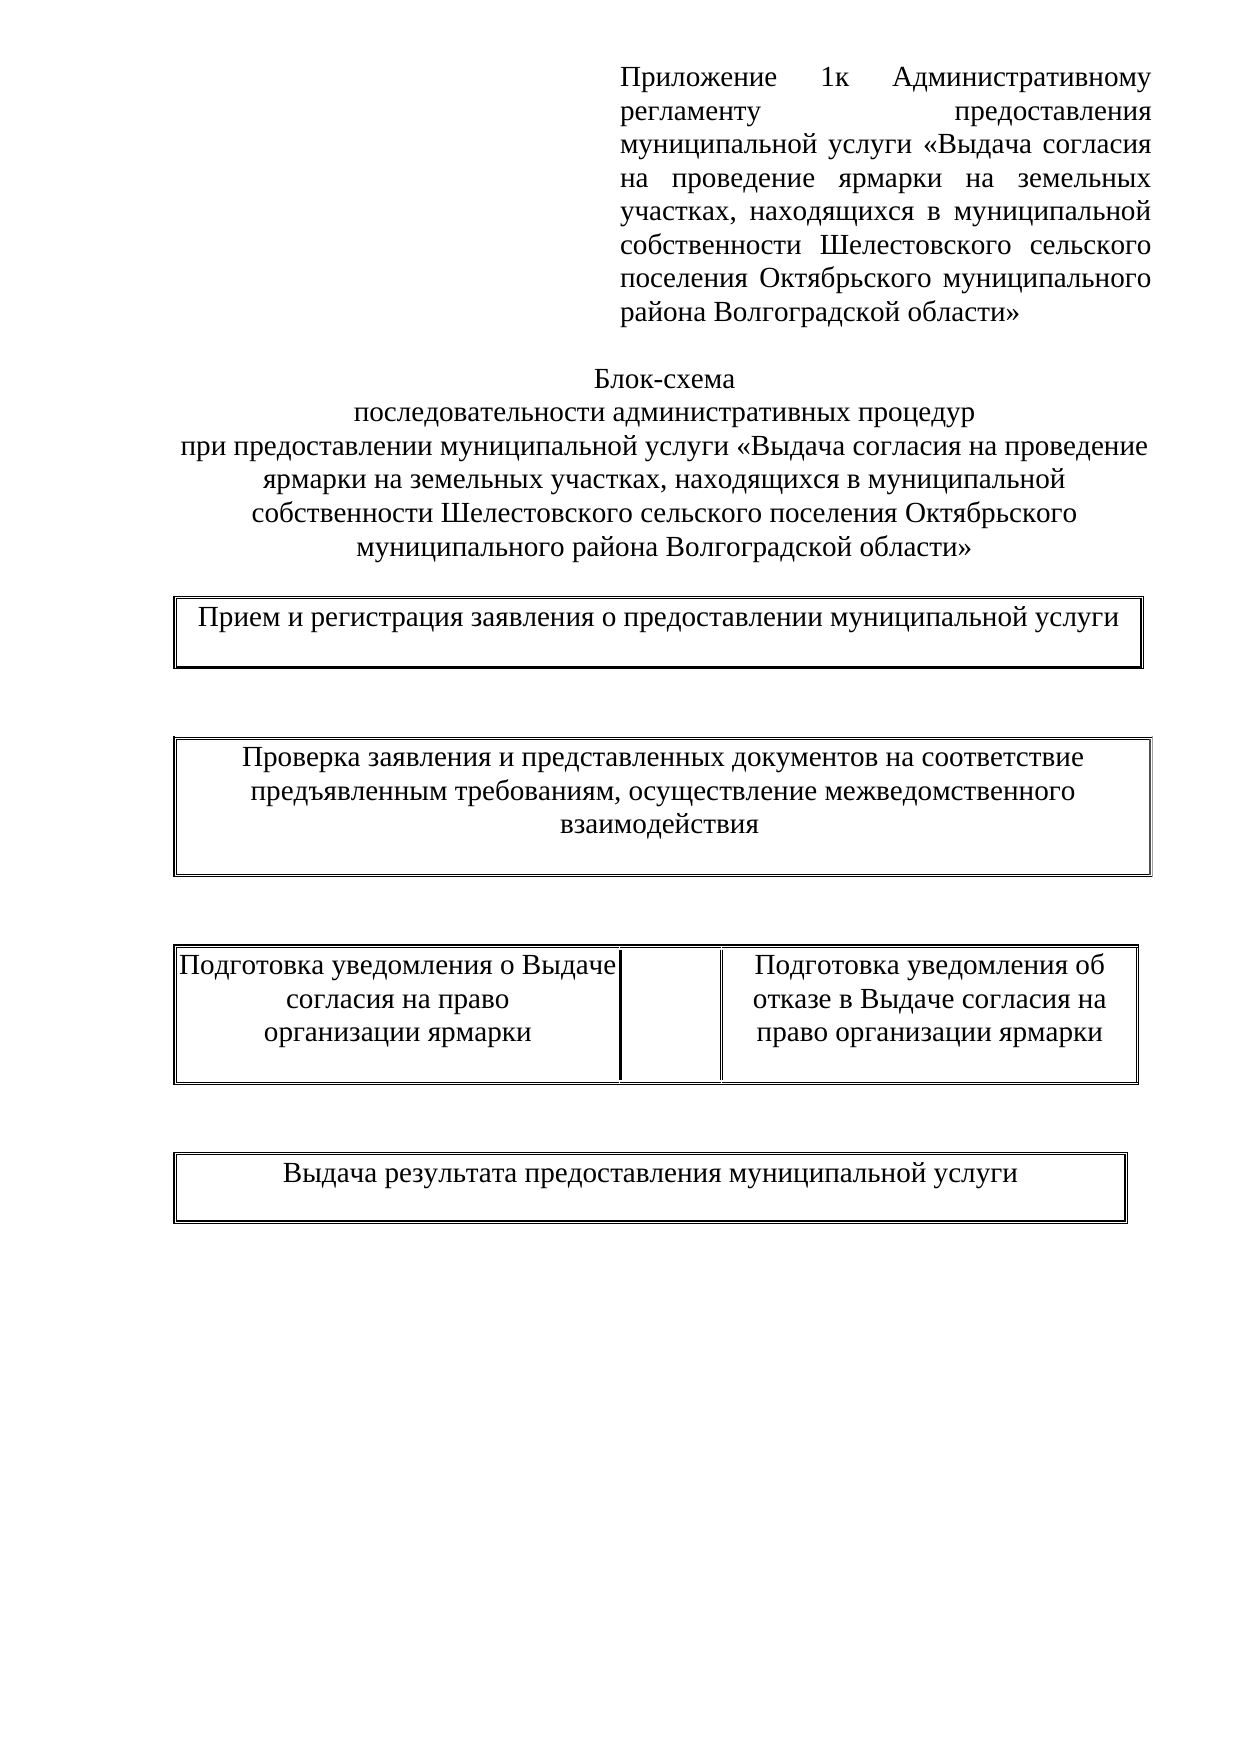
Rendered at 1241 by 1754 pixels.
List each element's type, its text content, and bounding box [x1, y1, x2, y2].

text Блок-схема [177, 361, 1152, 394]
table_header Выдача результата предоставления муниципальной услуги [177, 1155, 1124, 1220]
table_header Подготовка уведомления о Выдаче согласия на право организации ярмарки [177, 946, 620, 1081]
table_header Подготовка уведомления об отказе в Выдаче согласия на право организации ярмарки [722, 948, 1136, 1081]
table_header [620, 948, 722, 1081]
text Приложение 1к Административному регламенту предоставления муниципальной услуги «Выдача согласия на проведение ярмарки на земельных участках, находящихся в муниципальной собственности Шелестовского сельского поселения Октябрьского муниципального района Волгоградской области» [620, 59, 1152, 327]
table_header Проверка заявления и представленных документов на соответствие предъявленным требованиям, осуществление межведомственного взаимодействия [177, 740, 1149, 874]
table_header Прием и регистрация заявления о предоставлении муниципальной услуги [177, 599, 1140, 666]
text при предоставлении муниципальной услуги «Выдача согласия на проведение ярмарки на земельных участках, находящихся в муниципальной собственности Шелестовского сельского поселения Октябрьского муниципального района Волгоградской области» [177, 428, 1152, 562]
text последовательности административных процедур [177, 394, 1152, 428]
